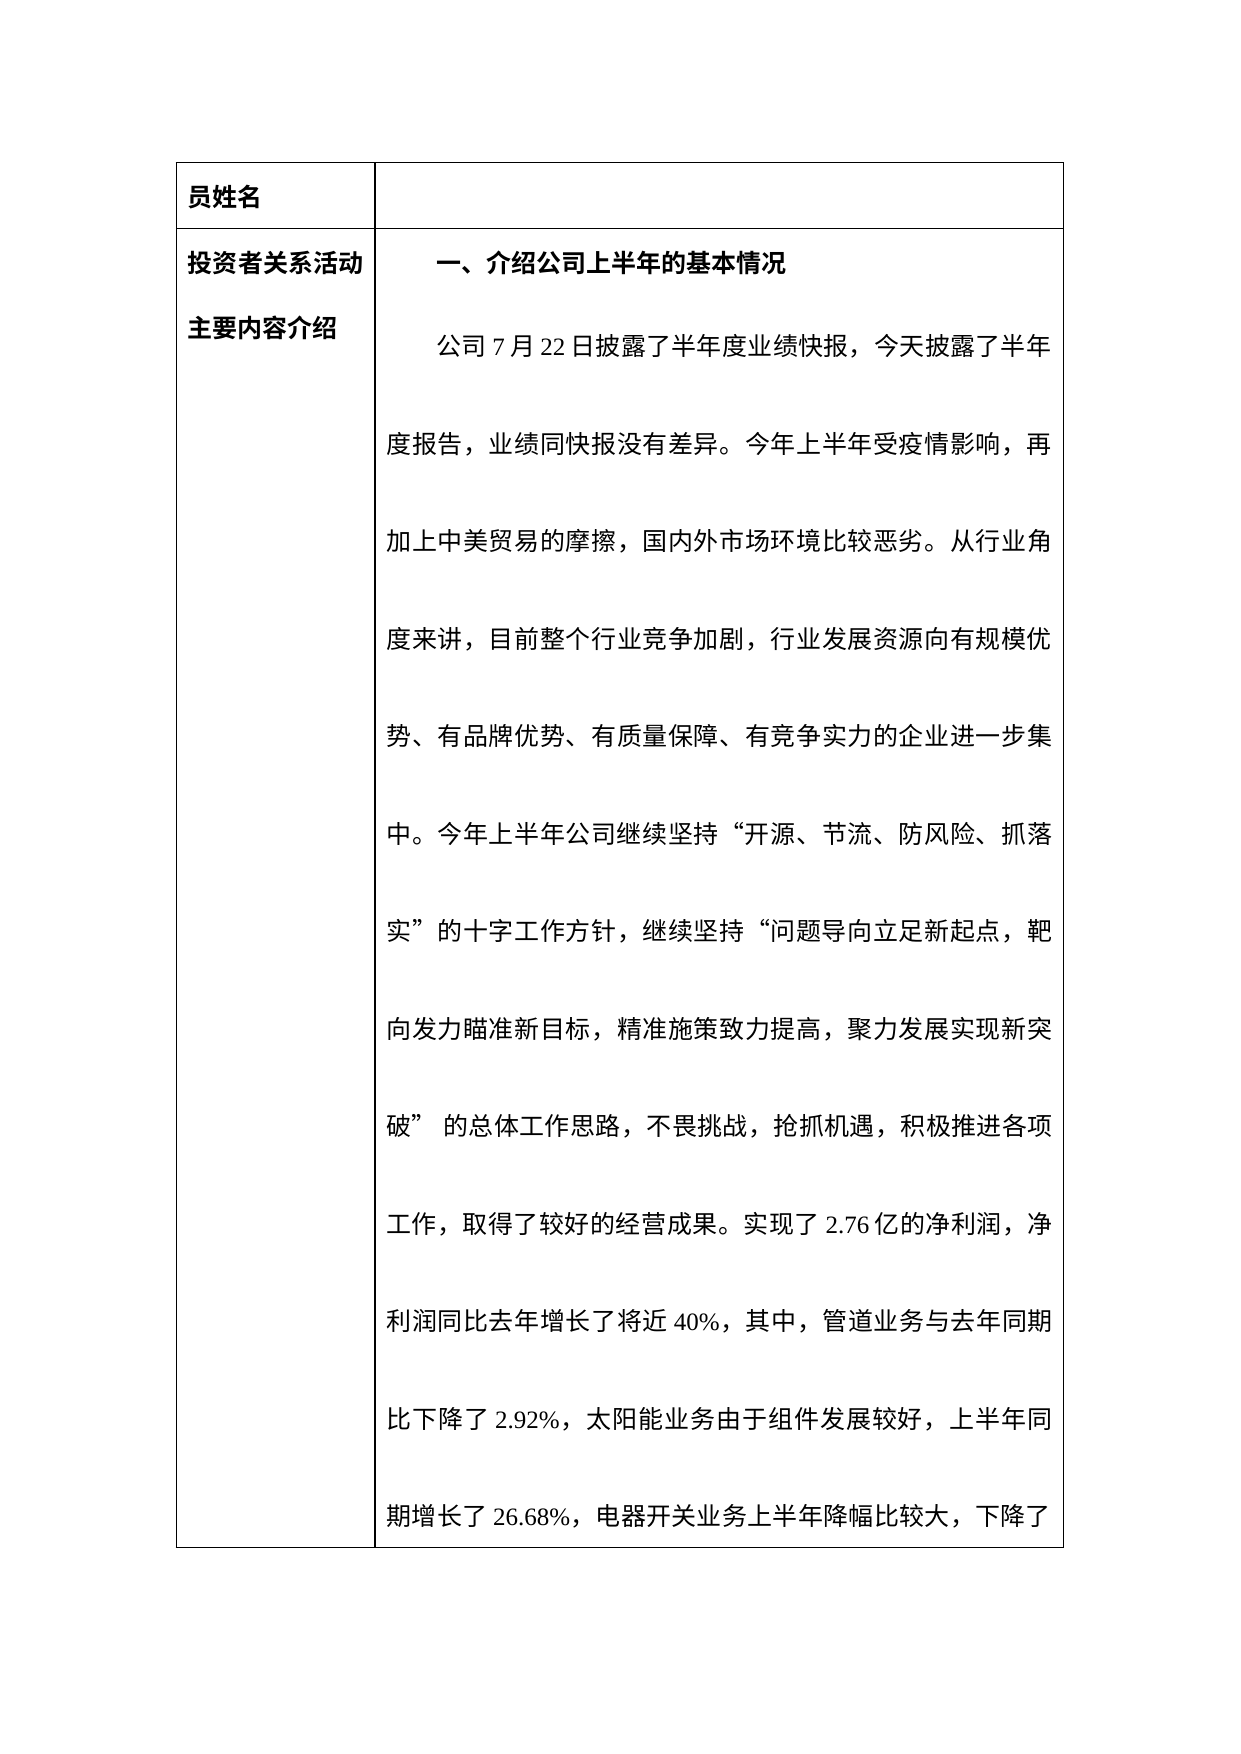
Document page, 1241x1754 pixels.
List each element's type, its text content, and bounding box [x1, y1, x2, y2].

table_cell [376, 229, 1063, 1547]
table_cell 投资者关系活动主要内容介绍 [177, 229, 374, 1547]
table_cell 上市公司接待人员姓名 [177, 163, 374, 228]
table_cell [376, 163, 1063, 228]
